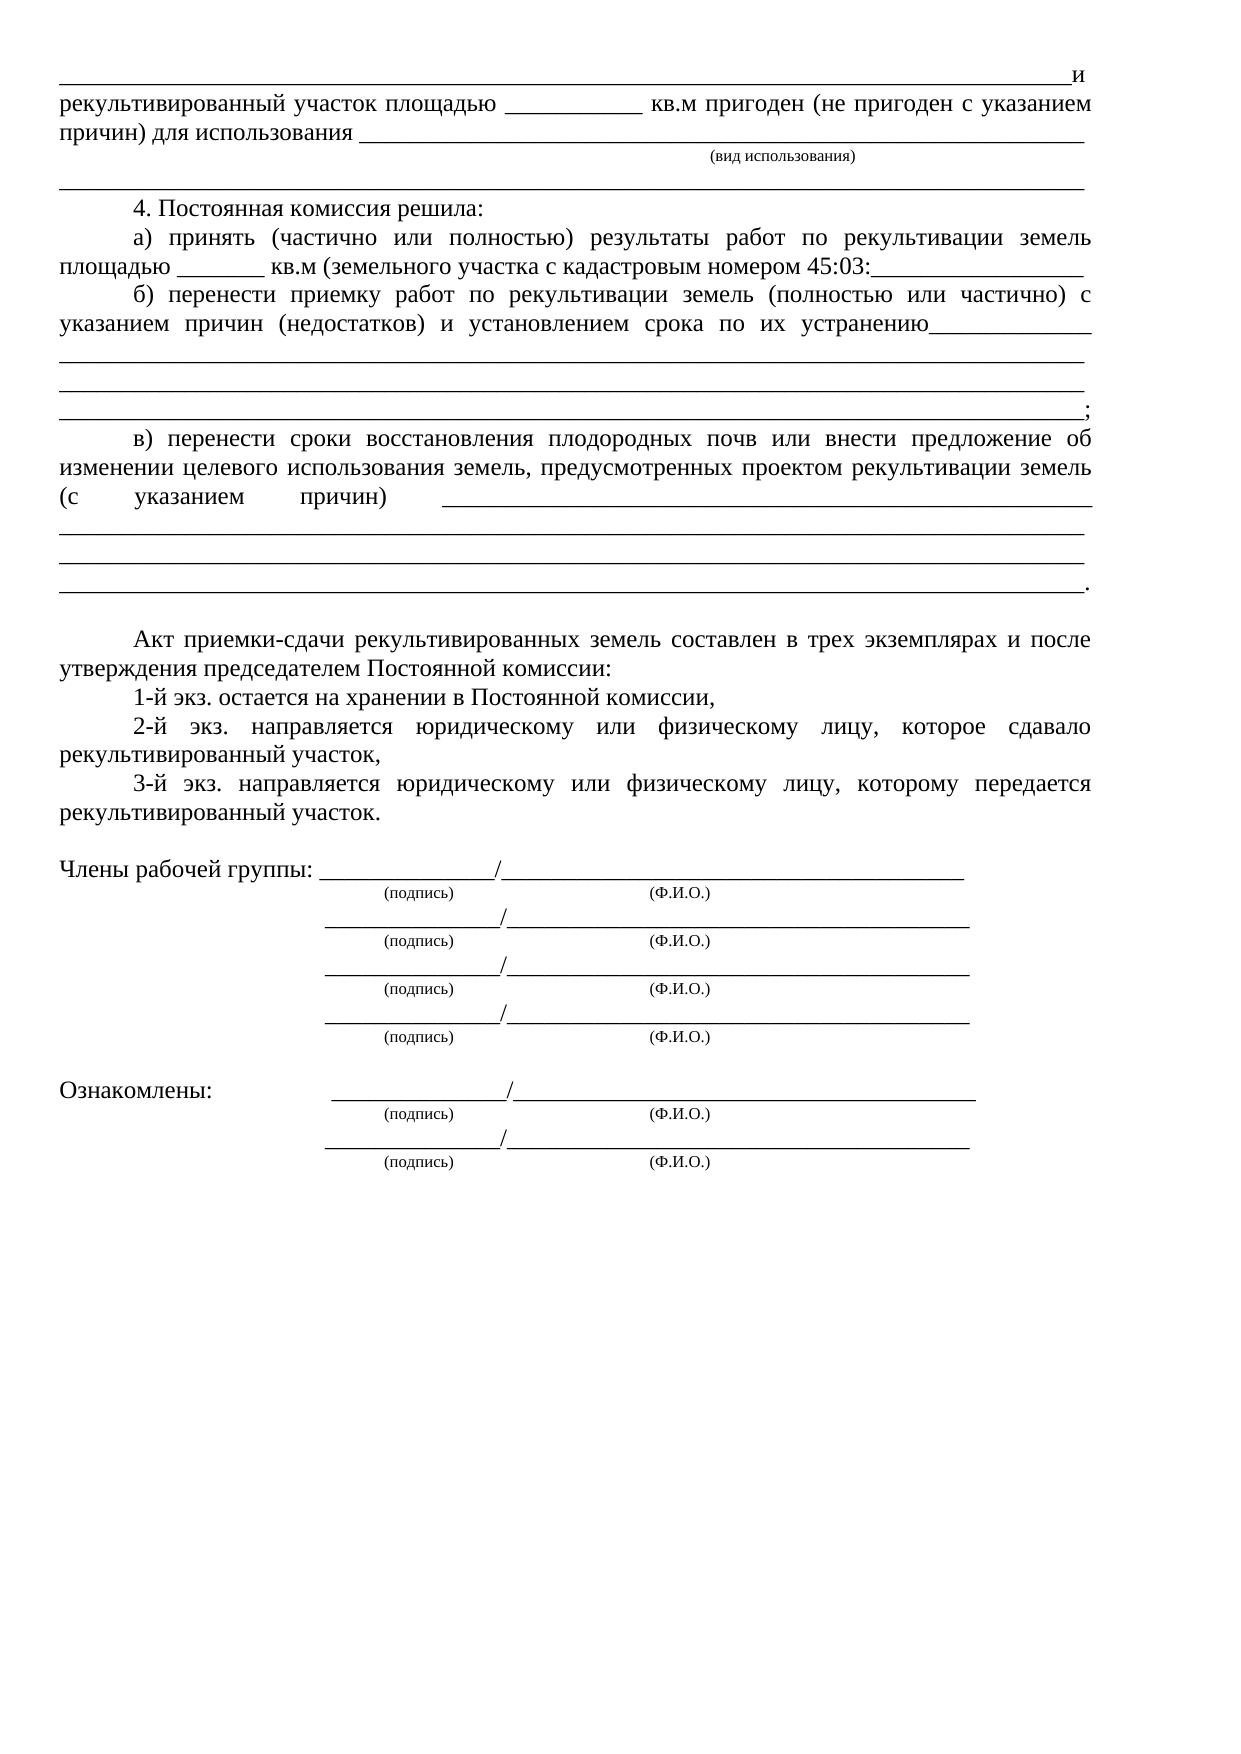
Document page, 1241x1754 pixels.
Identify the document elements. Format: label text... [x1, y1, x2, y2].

text 2-й экз. направляется юридическому или физическому лицу, которое сдавало рекультивированный участок, [59, 711, 1092, 768]
text ______________/_____________________________________ [325, 950, 1092, 979]
text __________________________________________________________________________________ [59, 164, 1092, 193]
text Акт приемки-сдачи рекультивированных земель составлен в трех экземплярах и после утверждения председателем Постоянной комиссии: [59, 624, 1092, 682]
text ______________/_____________________________________ [325, 1123, 1092, 1152]
text (подпись) (Ф.И.О.) [325, 1027, 1092, 1046]
text (подпись) (Ф.И.О.) [59, 1104, 1092, 1123]
text _________________________________________________________________________________и рекультивированный участок площадью ___________ кв.м пригоден (не пригоден с указанием причин) для использования __________________________________________________________ [59, 59, 1092, 145]
text (подпись) (Ф.И.О.) [325, 883, 1092, 902]
text 1-й экз. остается на хранении в Постоянной комиссии, [59, 682, 1092, 711]
text Ознакомлены: ______________/_____________________________________ [59, 1075, 1092, 1104]
text Члены рабочей группы: ______________/_____________________________________ [59, 854, 1092, 883]
text (подпись) (Ф.И.О.) [325, 979, 1092, 998]
text (подпись) (Ф.И.О.) [325, 1152, 1092, 1171]
text (подпись) (Ф.И.О.) [325, 931, 1092, 950]
text 3-й экз. направляется юридическому или физическому лицу, которому передается рекультивированный участок. [59, 768, 1092, 826]
text а) принять (частично или полностью) результаты работ по рекультивации земель площадью _______ кв.м (земельного участка с кадастровым номером 45:03:_________________ [59, 222, 1092, 279]
text ______________/_____________________________________ [325, 902, 1092, 931]
text ______________/_____________________________________ [325, 998, 1092, 1027]
text (вид использования) [472, 145, 1092, 164]
text в) перенести сроки восстановления плодородных почв или внести предложение об изменении целевого использования земель, предусмотренных проектом рекультивации земель (с указанием причин) ____________________________________________________ ______________________________________________________________________________________________________________________________________________________________________________________________________________________________________________________. [59, 423, 1092, 596]
text б) перенести приемку работ по рекультивации земель (полностью или частично) с указанием причин (недостатков) и установлением срока по их устранению_____________ ______________________________________________________________________________________________________________________________________________________________________________________________________________________________________________________; [59, 279, 1092, 423]
text 4. Постоянная комиссия решила: [59, 193, 1092, 222]
